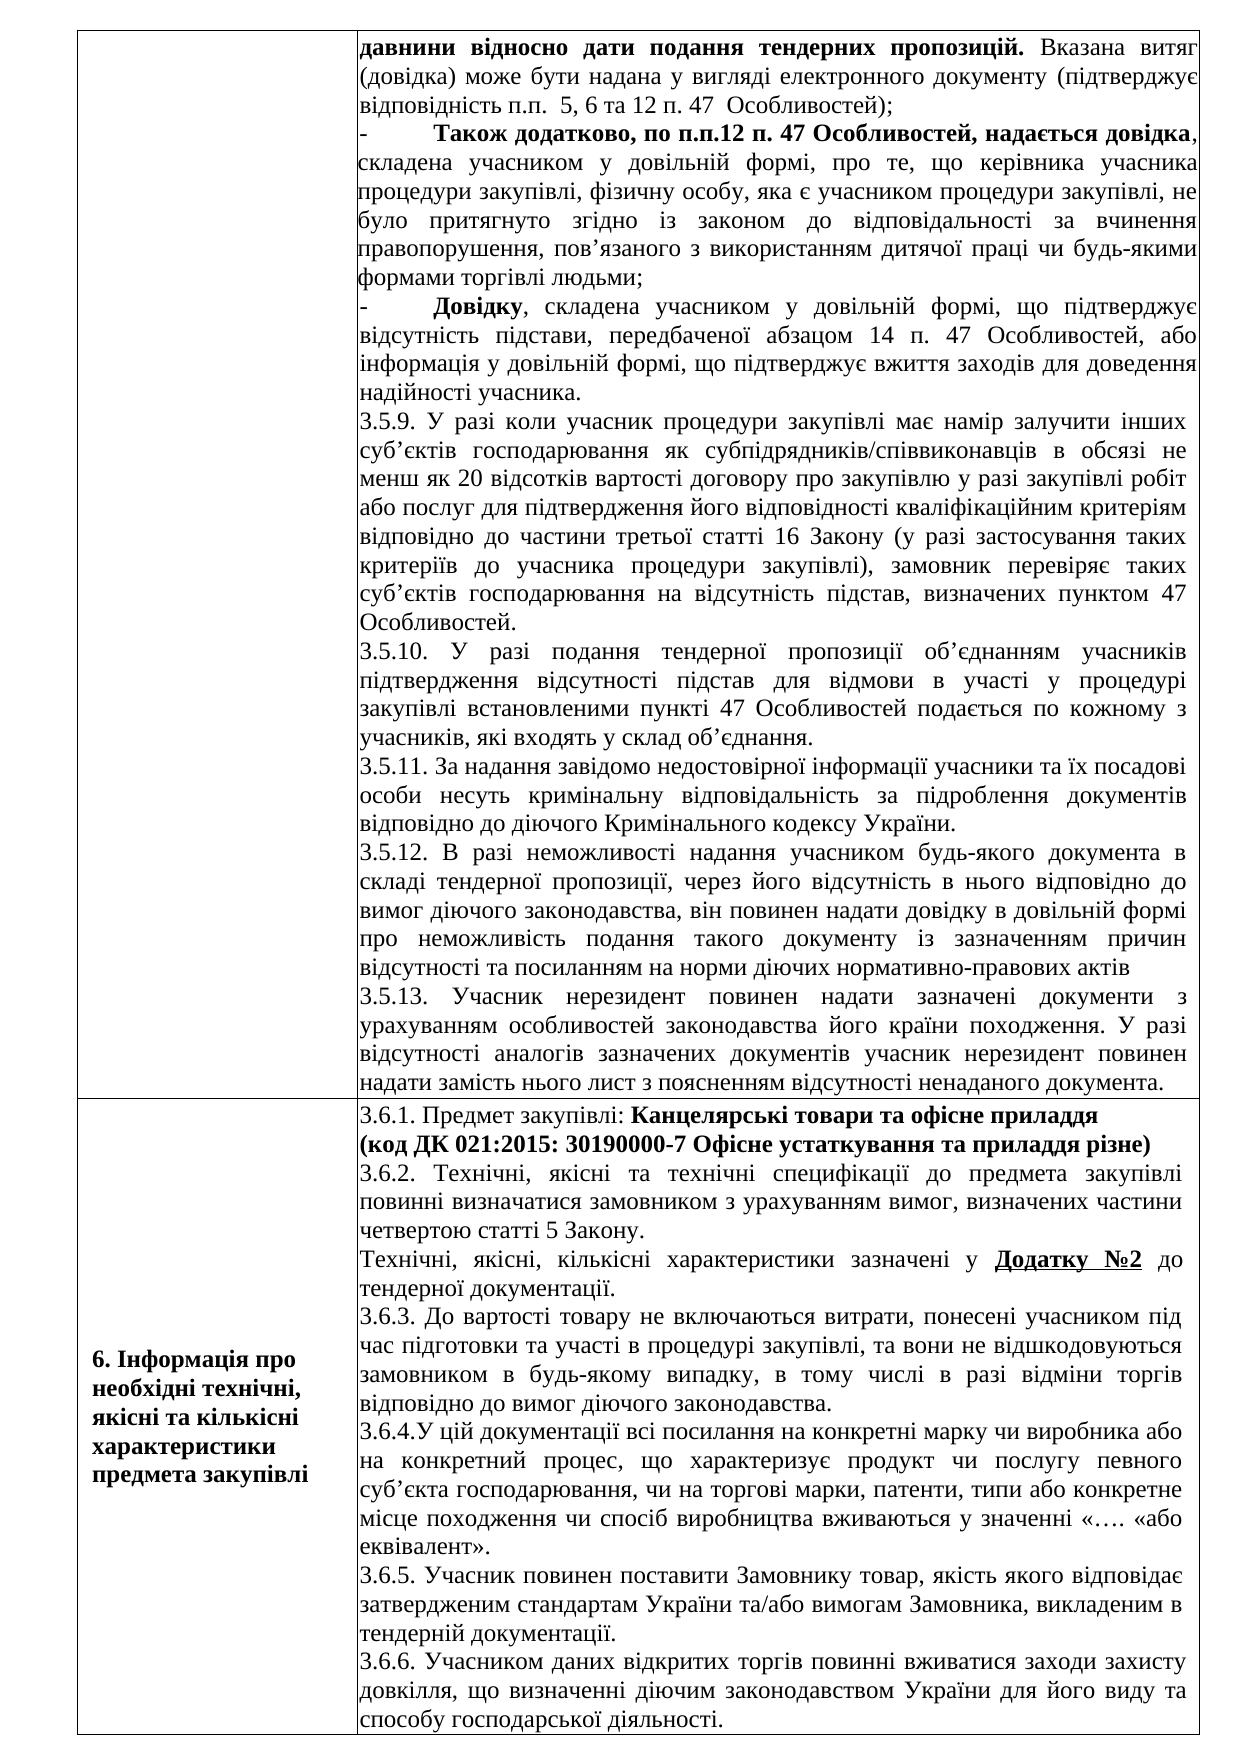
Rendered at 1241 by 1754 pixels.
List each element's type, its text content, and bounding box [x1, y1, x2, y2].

table_cell 3.6.1. Предмет закупівлі: Канцелярські товари та офісне приладдя (код ДК 021:2015: 30190000-7 Офісне устаткування та приладдя різне) 3.6.2. Технічні, якісні та технічні специфікації до предмета закупівлі повинні визначатися замовником з урахуванням вимог, визначених частини четвертою статті 5 Закону. Технічні, якісні, кількісні характеристики зазначені у Додатку №2 до тендерної документації. 3.6.3. До вартості товару не включаються витрати, понесені учасником під час підготовки та участі в процедурі закупівлі, та вони не відшкодовуються замовником в будь-якому випадку, в тому числі в разі відміни торгів відповідно до вимог діючого законодавства. 3.6.4.У цій документації всі посилання на конкретні марку чи виробника або на конкретний процес, що характеризує продукт чи послугу певного суб’єкта господарювання, чи на торгові марки, патенти, типи або конкретне місце походження чи спосіб виробництва вживаються у значенні «…. «або еквівалент». 3.6.5. Учасник повинен поставити Замовнику товар, якість якого відповідає затвердженим стандартам України та/або вимогам Замовника, викладеним в тендерній документації. 3.6.6. Учасником даних відкритих торгів повинні вживатися заходи захисту довкілля, що визначенні діючим законодавством України для його виду та способу господарської діяльності. [358, 1099, 1199, 1734]
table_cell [358, 31, 1199, 1097]
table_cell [78, 31, 357, 1097]
table_cell 6. Інформація про необхідні технічні, якісні та кількісні характеристики предмета закупівлі [78, 1099, 357, 1734]
